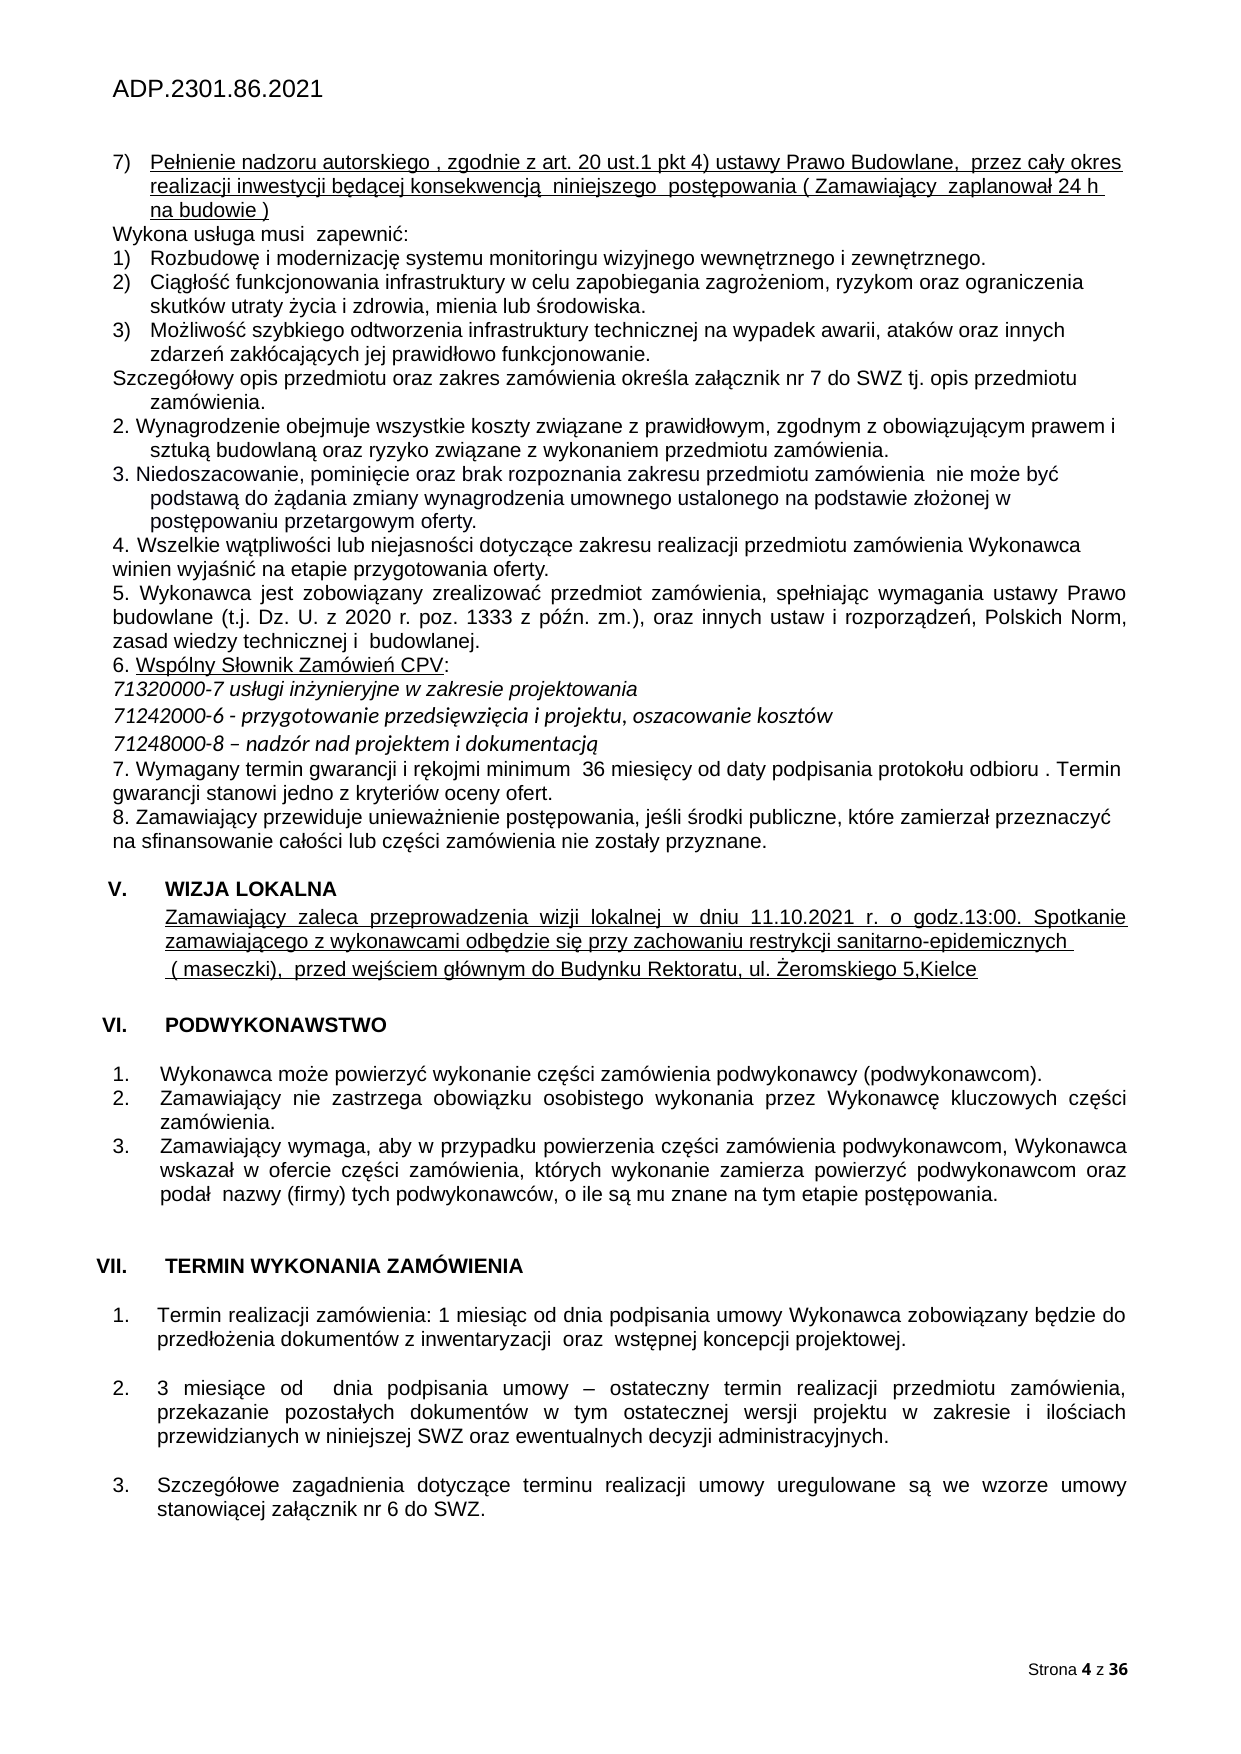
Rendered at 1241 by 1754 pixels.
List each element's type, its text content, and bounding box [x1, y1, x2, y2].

list Termin realizacji zamówienia: 1 miesiąc od dnia podpisania umowy Wykonawca zobowiązany będzie do przedłożenia dokumentów z inwentaryzacji oraz wstępnej koncepcji projektowej. [112, 1303, 1128, 1351]
text 71242000-6 - przygotowanie przedsięwzięcia i projektu, oszacowanie kosztów [112, 701, 1128, 729]
text Szczegółowy opis przedmiotu oraz zakres zamówienia określa załącznik nr 7 do SWZ tj. opis przedmiotu zamówienia. [112, 366, 1128, 413]
list TERMIN WYKONANIA ZAMÓWIENIA [127, 1254, 1128, 1278]
list Zamawiający nie zastrzega obowiązku osobistego wykonania przez Wykonawcę kluczowych części zamówienia. [112, 1086, 1128, 1134]
text 4. Wszelkie wątpliwości lub niejasności dotyczące zakresu realizacji przedmiotu zamówienia Wykonawca winien wyjaśnić na etapie przygotowania oferty. [112, 533, 1128, 581]
text 71320000-7 usługi inżynieryjne w zakresie projektowania [112, 677, 1128, 701]
text 7. Wymagany termin gwarancji i rękojmi minimum 36 miesięcy od daty podpisania protokołu odbioru . Termin gwarancji stanowi jedno z kryteriów oceny ofert. [112, 757, 1128, 805]
list 3 miesiące od dnia podpisania umowy – ostateczny termin realizacji przedmiotu zamówienia, przekazanie pozostałych dokumentów w tym ostatecznej wersji projektu w zakresie i ilościach przewidzianych w niniejszej SWZ oraz ewentualnych decyzji administracyjnych. [112, 1376, 1128, 1448]
list Ciągłość funkcjonowania infrastruktury w celu zapobiegania zagrożeniom, ryzykom oraz ograniczenia skutków utraty życia i zdrowia, mienia lub środowiska. [112, 270, 1128, 318]
text 3. Niedoszacowanie, pominięcie oraz brak rozpoznania zakresu przedmiotu zamówienia nie może być podstawą do żądania zmiany wynagrodzenia umownego ustalonego na podstawie złożonej w postępowaniu przetargowym oferty. [112, 461, 1128, 533]
text 2. Wynagrodzenie obejmuje wszystkie koszty związane z prawidłowym, zgodnym z obowiązującym prawem i sztuką budowlaną oraz ryzyko związane z wykonaniem przedmiotu zamówienia. [112, 413, 1128, 461]
list PODWYKONAWSTWO [127, 1013, 1128, 1037]
text 5. Wykonawca jest zobowiązany zrealizować przedmiot zamówienia, spełniając wymagania ustawy Prawo budowlane (t.j. Dz. U. z 2020 r. poz. 1333 z późn. zm.), oraz innych ustaw i rozporządzeń, Polskich Norm, zasad wiedzy technicznej i budowlanej. [112, 581, 1128, 653]
text ( maseczki), przed wejściem głównym do Budynku Rektoratu, ul. Żeromskiego 5,Kielce [165, 957, 1128, 981]
text Zamawiający zaleca przeprowadzenia wizji lokalnej w dniu 11.10.2021 r. o godz.13:00. Spotkanie zamawiającego z wykonawcami odbędzie się przy zachowaniu restrykcji sanitarno-epidemicznych [165, 905, 1128, 926]
list Szczegółowe zagadnienia dotyczące terminu realizacji umowy uregulowane są we wzorze umowy stanowiącej załącznik nr 6 do SWZ. [112, 1473, 1128, 1521]
text Wykona usługa musi zapewnić: [112, 222, 1128, 246]
list Możliwość szybkiego odtworzenia infrastruktury technicznej na wypadek awarii, ataków oraz innych zdarzeń zakłócających jej prawidłowo funkcjonowanie. [112, 318, 1128, 366]
text 6. Wspólny Słownik Zamówień CPV: [112, 653, 1128, 677]
list WIZJA LOKALNA [127, 877, 1128, 901]
list Wykonawca może powierzyć wykonanie części zamówienia podwykonawcy (podwykonawcom). [112, 1062, 1128, 1086]
list Zamawiający wymaga, aby w przypadku powierzenia części zamówienia podwykonawcom, Wykonawca wskazał w ofercie części zamówienia, których wykonanie zamierza powierzyć podwykonawcom oraz podał nazwy (firmy) tych podwykonawców, o ile są mu znane na tym etapie postępowania. [112, 1134, 1128, 1206]
list Rozbudowę i modernizację systemu monitoringu wizyjnego wewnętrznego i zewnętrznego. [112, 246, 1128, 270]
text Zamawiający zaleca przeprowadzenia wizji lokalnej w dniu 11.10.2021 r. o godz.13:00. Spotkanie zamawiającego z wykonawcami odbędzie się przy zachowaniu restrykcji sanitarno-epidemicznych [165, 927, 1128, 953]
text 71248000-8 – nadzór nad projektem i dokumentacją [112, 729, 1128, 757]
text 8. Zamawiający przewiduje unieważnienie postępowania, jeśli środki publiczne, które zamierzał przeznaczyć na sfinansowanie całości lub części zamówienia nie zostały przyznane. [112, 805, 1128, 853]
list Pełnienie nadzoru autorskiego , zgodnie z art. 20 ust.1 pkt 4) ustawy Prawo Budowlane, przez cały okres realizacji inwestycji będącej konsekwencją niniejszego postępowania ( Zamawiający zaplanował 24 h na budowie ) [112, 150, 1128, 222]
